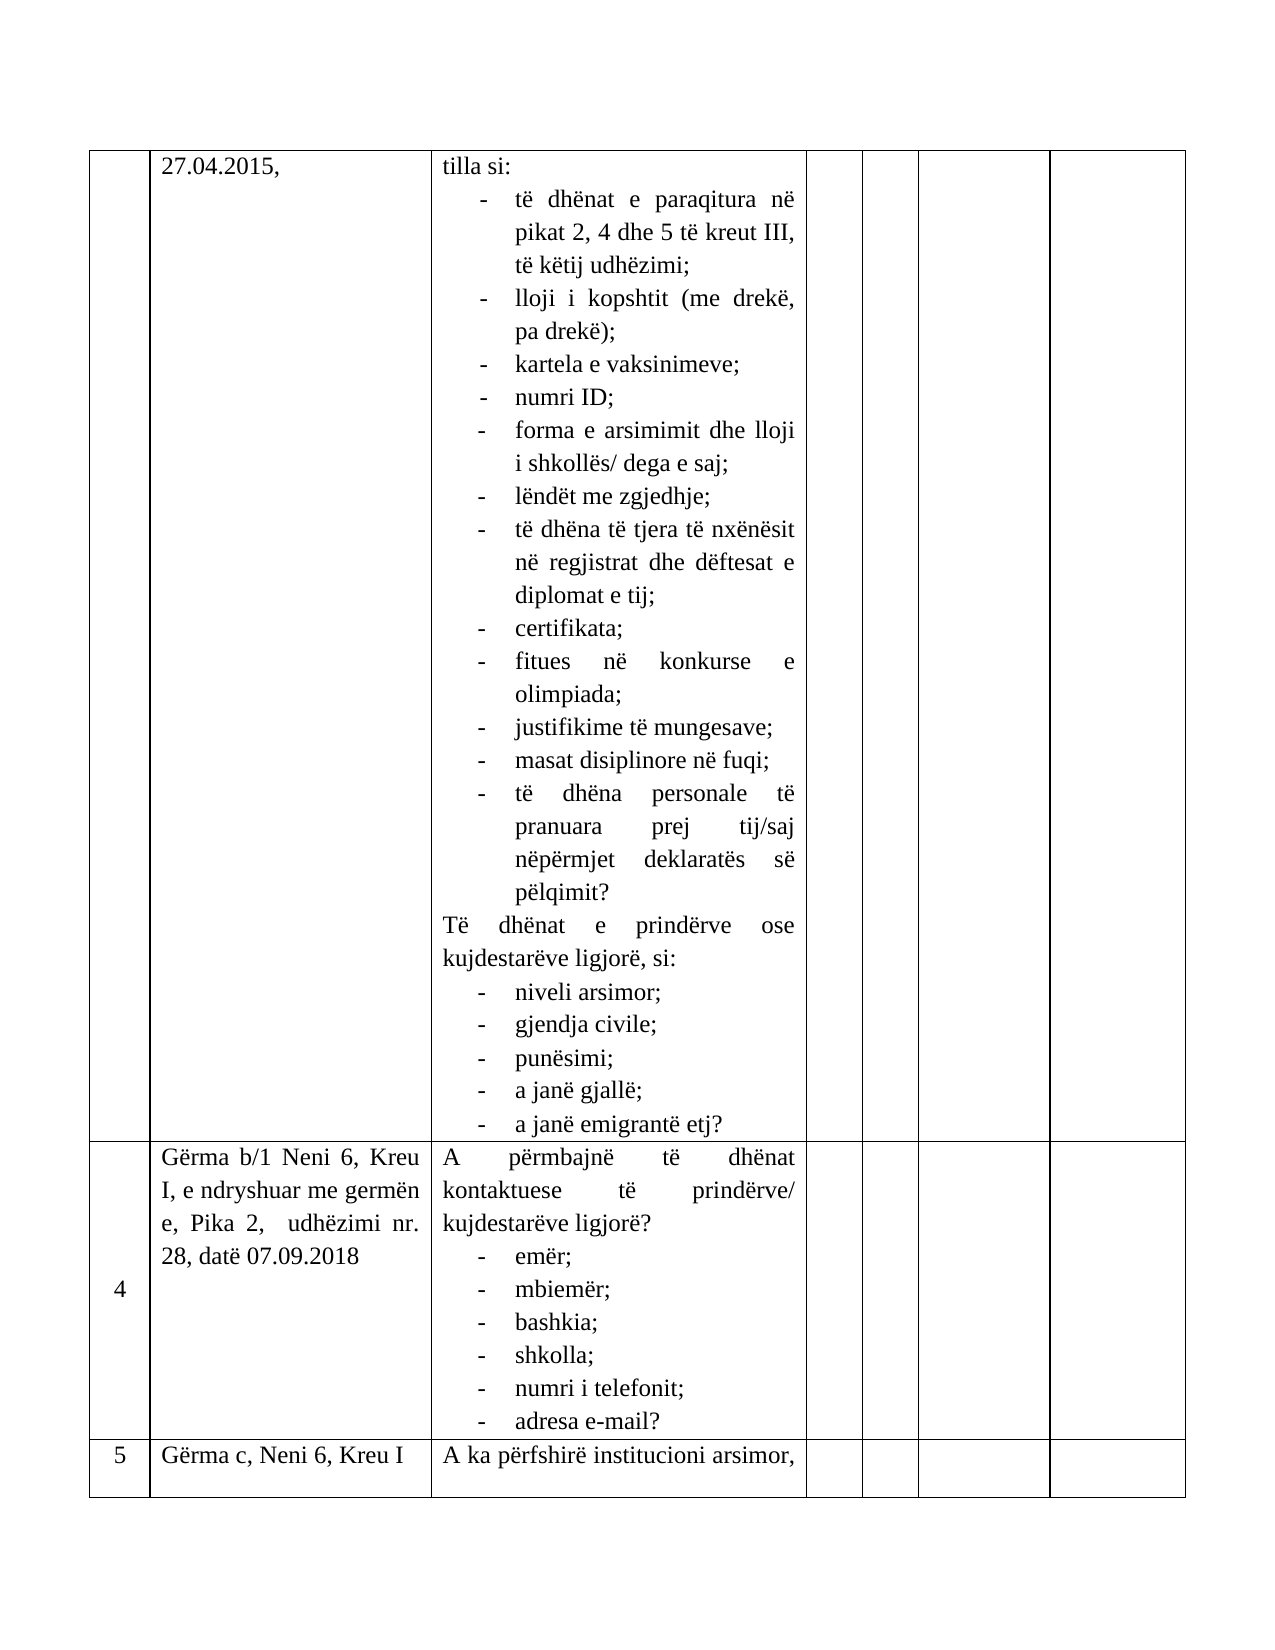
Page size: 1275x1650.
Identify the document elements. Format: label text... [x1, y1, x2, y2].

table_cell [1051, 151, 1185, 1141]
table_cell [807, 1440, 862, 1497]
table_cell [919, 151, 1049, 1141]
table_cell [919, 1440, 1049, 1497]
table_cell [863, 1142, 918, 1439]
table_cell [151, 1440, 431, 1497]
table_cell [807, 1142, 862, 1439]
table_cell [919, 1142, 1049, 1439]
table_cell [807, 151, 862, 1141]
table_cell [1051, 1142, 1185, 1439]
table_cell A përmbajnë të dhënat kontaktuese të prindërve/ kujdestarëve ligjorë? emër; mbiemër; bashkia; shkolla; numri i telefonit; adresa e-mail? [432, 1142, 806, 1439]
table_cell [863, 151, 918, 1141]
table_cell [151, 151, 431, 1141]
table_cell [432, 151, 806, 1141]
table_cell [432, 1440, 806, 1497]
table_cell Gërma b/1 Neni 6, Kreu I, e ndryshuar me germën e, Pika 2, udhëzimi nr. 28, datë 07.09.2018 [151, 1142, 431, 1439]
table_cell 3 [90, 151, 149, 1141]
table_cell 4 [90, 1142, 149, 1439]
table_cell [1051, 1440, 1185, 1497]
table_cell [863, 1440, 918, 1497]
table_cell 5 [90, 1440, 149, 1497]
